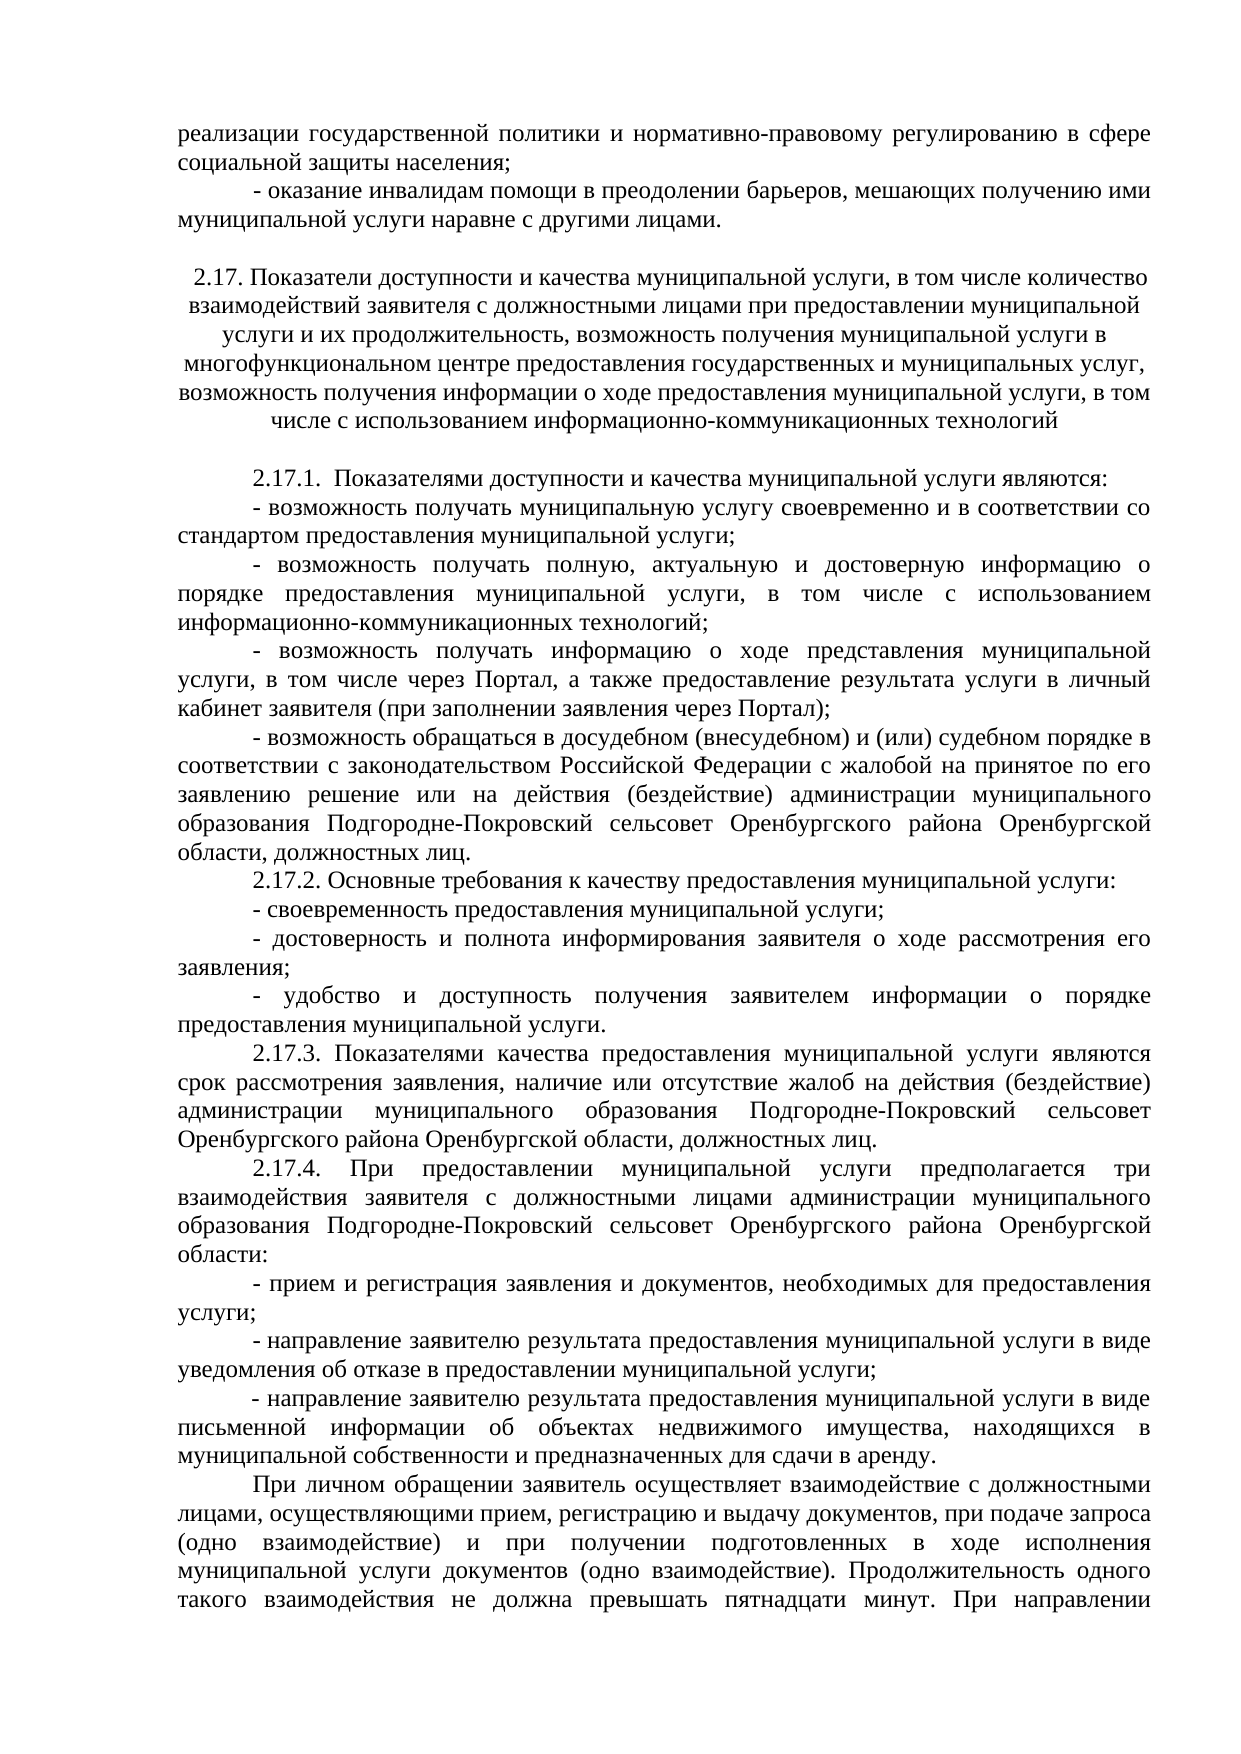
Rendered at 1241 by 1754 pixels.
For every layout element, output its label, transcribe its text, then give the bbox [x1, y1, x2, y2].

text - удобство и доступность получения заявителем информации о порядке предоставления муниципальной услуги. [177, 981, 1152, 1038]
text 2.17.4. При предоставлении муниципальной услуги предполагается три взаимодействия заявителя с должностными лицами администрации муниципального образования Подгородне-Покровский сельсовет Оренбургского района Оренбургской области: [177, 1153, 1152, 1268]
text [177, 118, 1152, 176]
text 2.17. Показатели доступности и качества муниципальной услуги, в том числе количество взаимодействий заявителя с должностными лицами при предоставлении муниципальной услуги и их продолжительность, возможность получения муниципальной услуги в многофункциональном центре предоставления государственных и муниципальных услуг, возможность получения информации о ходе предоставления муниципальной услуги, в том числе с использованием информационно-коммуникационных технологий [177, 262, 1152, 434]
text - возможность получать информацию о ходе представления муниципальной услуги, в том числе через Портал, а также предоставление результата услуги в личный кабинет заявителя (при заполнении заявления через Портал); [177, 636, 1152, 722]
text - возможность получать полную, актуальную и достоверную информацию о порядке предоставления муниципальной услуги, в том числе с использованием информационно-коммуникационных технологий; [177, 549, 1152, 636]
text 2.17.2. Основные требования к качеству предоставления муниципальной услуги: [177, 866, 1152, 894]
text - направление заявителю результата предоставления муниципальной услуги в виде письменной информации об объектах недвижимого имущества, находящихся в муниципальной собственности и предназначенных для сдачи в аренду. [177, 1383, 1152, 1469]
text - прием и регистрация заявления и документов, необходимых для предоставления услуги; [177, 1268, 1152, 1326]
text - достоверность и полнота информирования заявителя о ходе рассмотрения его заявления; [177, 923, 1152, 981]
text - возможность обращаться в досудебном (внесудебном) и (или) судебном порядке в соответствии с законодательством Российской Федерации с жалобой на принятое по его заявлению решение или на действия (бездействие) администрации муниципального образования Подгородне-Покровский сельсовет Оренбургского района Оренбургской области, должностных лиц. [177, 722, 1152, 866]
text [177, 1469, 1152, 1613]
text - оказание инвалидам помощи в преодолении барьеров, мешающих получению ими муниципальной услуги наравне с другими лицами. [177, 176, 1152, 233]
text - направление заявителю результата предоставления муниципальной услуги в виде уведомления об отказе в предоставлении муниципальной услуги; [177, 1326, 1152, 1383]
text - своевременность предоставления муниципальной услуги; [177, 894, 1152, 923]
text - возможность получать муниципальную услугу своевременно и в соответствии со стандартом предоставления муниципальной услуги; [177, 492, 1152, 549]
text 2.17.3. Показателями качества предоставления муниципальной услуги являются срок рассмотрения заявления, наличие или отсутствие жалоб на действия (бездействие) администрации муниципального образования Подгородне-Покровский сельсовет Оренбургского района Оренбургской области, должностных лиц. [177, 1038, 1152, 1153]
text 2.17.1. Показателями доступности и качества муниципальной услуги являются: [177, 463, 1152, 492]
